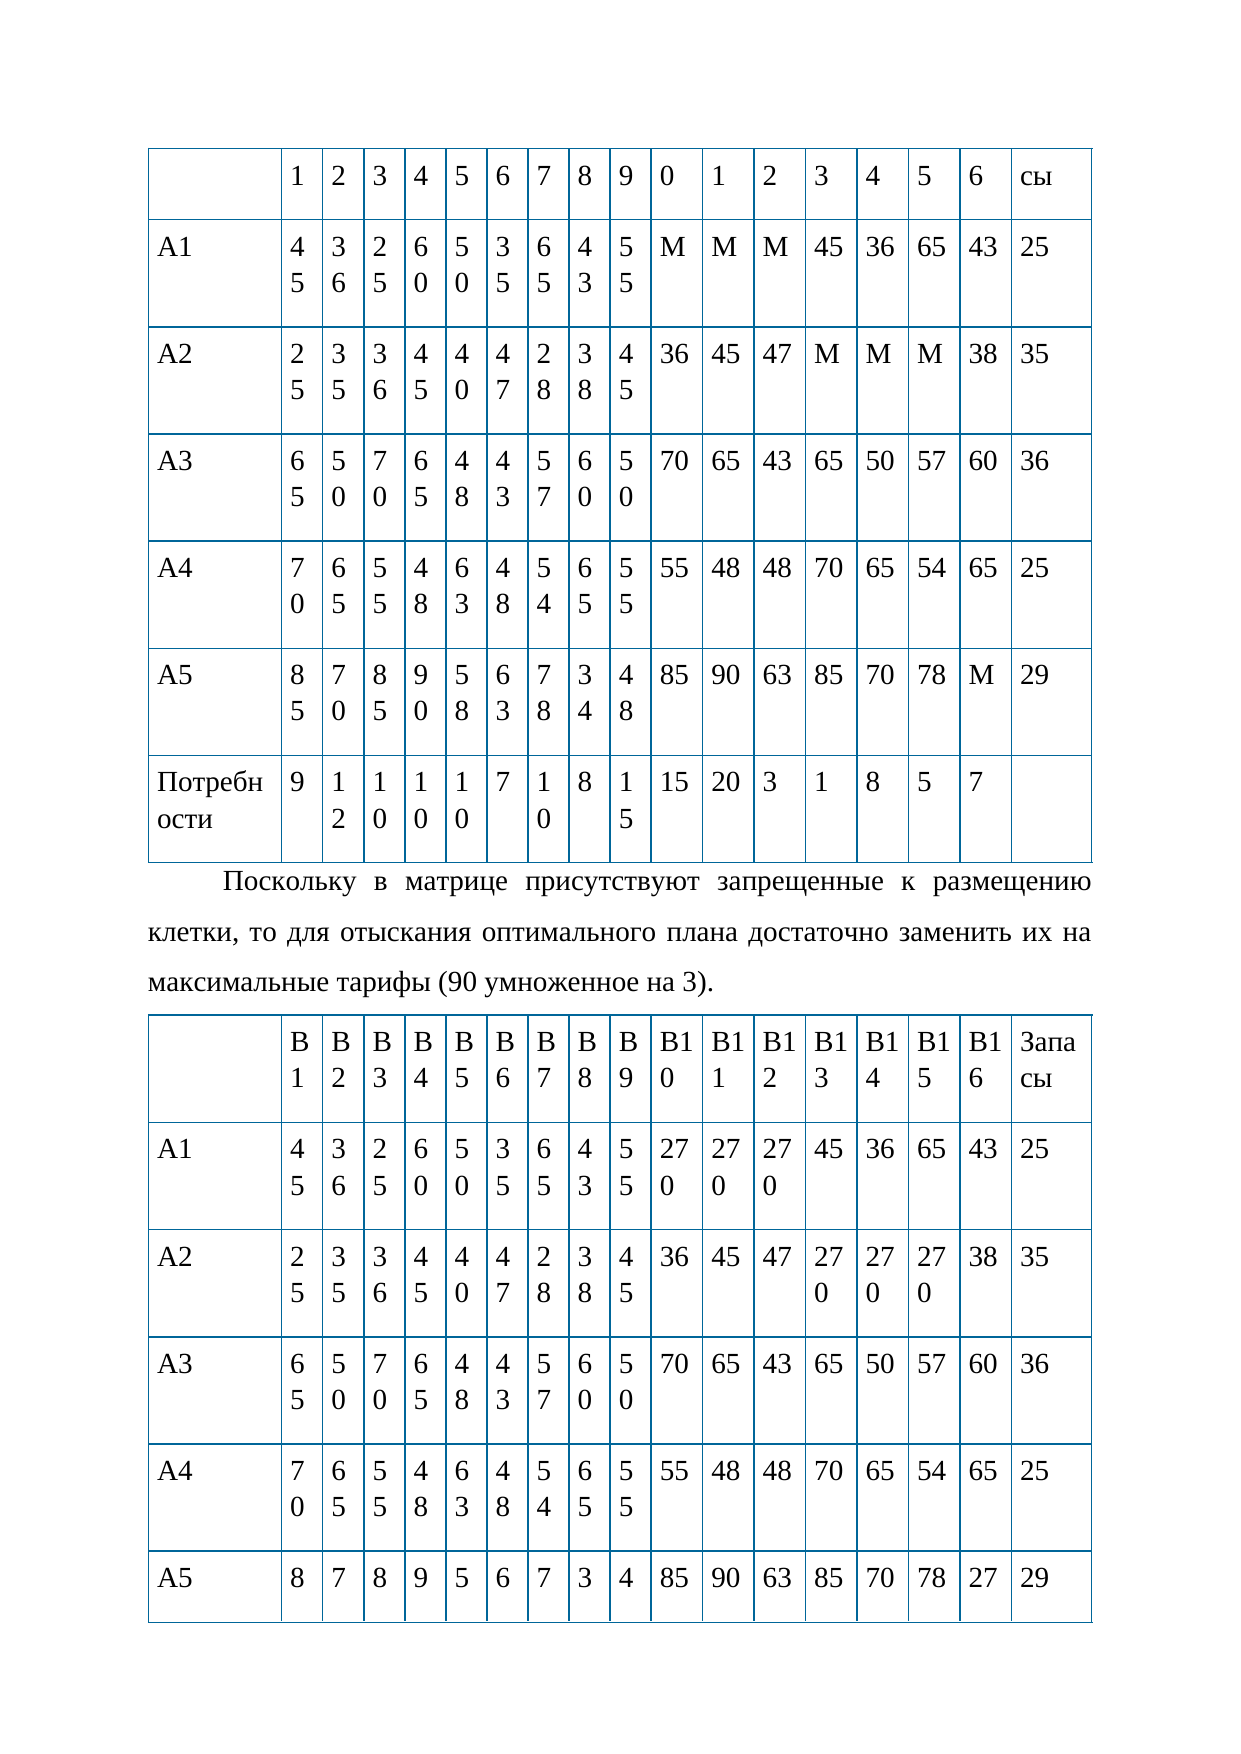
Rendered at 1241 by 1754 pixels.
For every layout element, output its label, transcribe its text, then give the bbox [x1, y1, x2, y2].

table_cell 54 [529, 1445, 568, 1550]
table_cell 63 [755, 1552, 805, 1621]
table_cell 43 [961, 220, 1011, 326]
table_cell 58 [447, 649, 486, 755]
table_cell 65 [406, 1338, 445, 1443]
table_cell 55 [611, 1445, 650, 1550]
table_cell 63 [488, 649, 527, 755]
table_cell 70 [806, 542, 856, 647]
table_cell 3 [755, 756, 805, 862]
table_cell A5 [149, 649, 281, 755]
table_cell 29 [1012, 1552, 1091, 1621]
table_header B7 [529, 1016, 568, 1122]
table_header Запасы [1012, 149, 1091, 219]
table_cell 57 [529, 1338, 568, 1443]
table_cell 48 [488, 542, 527, 647]
table_cell 43 [488, 435, 527, 540]
table_cell 36 [323, 1123, 363, 1229]
table_cell 270 [961, 1552, 1011, 1621]
table_cell 36 [323, 220, 363, 326]
table_header B15 [909, 149, 959, 219]
table_cell 15 [652, 756, 702, 862]
table_header B9 [611, 1016, 650, 1122]
table_cell 65 [858, 1445, 908, 1550]
table_cell 90 [703, 649, 753, 755]
table_cell 65 [282, 435, 322, 540]
table_cell 48 [406, 542, 445, 647]
table_cell 36 [858, 220, 908, 326]
table_header B6 [488, 149, 527, 219]
table_cell 29 [1012, 649, 1091, 755]
table_cell 65 [858, 542, 908, 647]
table_cell 40 [447, 1230, 486, 1336]
table_cell 65 [909, 220, 959, 326]
table_cell 48 [611, 649, 650, 755]
table_cell 78 [909, 1552, 959, 1621]
table_cell 57 [909, 1338, 959, 1443]
table_cell 70 [282, 542, 322, 647]
table_cell 65 [703, 1338, 753, 1443]
table_cell M [652, 220, 702, 326]
table_cell 65 [961, 542, 1011, 647]
table_cell Потребности [149, 756, 281, 862]
table_cell 35 [323, 328, 363, 433]
table_header B8 [570, 1016, 609, 1122]
table_cell 65 [909, 1123, 959, 1229]
table_cell 25 [365, 220, 404, 326]
table_cell 28 [529, 1230, 568, 1336]
table_header B13 [806, 1016, 856, 1122]
table_cell 55 [611, 220, 650, 326]
table_header B14 [858, 149, 908, 219]
table_cell 55 [365, 542, 404, 647]
table_cell 45 [611, 328, 650, 433]
table_cell 35 [323, 1230, 363, 1336]
table_cell 270 [909, 1230, 959, 1336]
table_cell 34 [570, 1552, 609, 1621]
table_cell 85 [282, 649, 322, 755]
table_cell 70 [323, 1552, 363, 1621]
table_cell 85 [365, 649, 404, 755]
table_header B12 [755, 149, 805, 219]
table_cell 50 [611, 435, 650, 540]
table_cell 78 [529, 649, 568, 755]
text Поскольку в матрице присутствуют запрещенные к размещению клетки, то для отыскания оптимального плана достаточно заменить их на максимальные тарифы (90 умноженное на 3). [148, 863, 1092, 998]
table_cell M [703, 220, 753, 326]
table_cell 38 [961, 1230, 1011, 1336]
table_cell 45 [611, 1230, 650, 1336]
table_cell 63 [755, 649, 805, 755]
table_cell 48 [447, 1338, 486, 1443]
table_cell 70 [365, 1338, 404, 1443]
table_header B10 [652, 149, 702, 219]
table_cell 57 [909, 435, 959, 540]
table_cell 38 [570, 1230, 609, 1336]
table_cell 70 [806, 1445, 856, 1550]
table_cell 45 [806, 1123, 856, 1229]
table_cell 45 [282, 1123, 322, 1229]
table_cell 1 [806, 756, 856, 862]
table_cell 90 [406, 1552, 445, 1621]
table_cell 54 [529, 542, 568, 647]
table_cell 45 [406, 328, 445, 433]
table_cell 270 [703, 1123, 753, 1229]
table_cell 15 [611, 756, 650, 862]
table_header B3 [365, 149, 404, 219]
table_cell 43 [755, 1338, 805, 1443]
table_header B5 [447, 149, 486, 219]
table_cell 43 [570, 1123, 609, 1229]
table_cell 38 [570, 328, 609, 433]
table_cell 50 [323, 435, 363, 540]
table_cell 60 [406, 220, 445, 326]
table_cell 35 [1012, 328, 1091, 433]
table_cell 50 [447, 220, 486, 326]
table_header B5 [447, 1016, 486, 1122]
table_header B1 [282, 1016, 322, 1122]
table_cell 10 [365, 756, 404, 862]
table_header B4 [406, 1016, 445, 1122]
table_cell 36 [652, 1230, 702, 1336]
table_header [149, 149, 281, 219]
table_cell 45 [703, 328, 753, 433]
table_cell 35 [488, 220, 527, 326]
table_cell 36 [1012, 435, 1091, 540]
table_cell 54 [909, 1445, 959, 1550]
table_cell 50 [447, 1123, 486, 1229]
table_cell 10 [529, 756, 568, 862]
table_cell 8 [570, 756, 609, 862]
table_cell A4 [149, 542, 281, 647]
table_header B10 [652, 1016, 702, 1122]
table_cell 65 [703, 435, 753, 540]
table_cell 45 [406, 1230, 445, 1336]
table_cell 25 [282, 328, 322, 433]
table_cell 48 [755, 1445, 805, 1550]
table_cell 90 [703, 1552, 753, 1621]
table_header B11 [703, 1016, 753, 1122]
table_cell 65 [570, 542, 609, 647]
table_cell 48 [447, 435, 486, 540]
table_cell 60 [961, 1338, 1011, 1443]
table_cell 70 [652, 435, 702, 540]
table_cell A1 [149, 1123, 281, 1229]
table_cell 78 [529, 1552, 568, 1621]
table_cell 65 [529, 220, 568, 326]
table_cell 45 [806, 220, 856, 326]
table_cell M [755, 220, 805, 326]
table_cell 270 [806, 1230, 856, 1336]
table_cell 48 [703, 542, 753, 647]
table_cell 47 [755, 328, 805, 433]
table_cell 60 [961, 435, 1011, 540]
table_cell 8 [858, 756, 908, 862]
table_cell 25 [365, 1123, 404, 1229]
table_cell 36 [652, 328, 702, 433]
table_cell 43 [570, 220, 609, 326]
table_cell 65 [529, 1123, 568, 1229]
table_cell 270 [652, 1123, 702, 1229]
table_cell 9 [282, 756, 322, 862]
table_header B12 [755, 1016, 805, 1122]
table_cell 78 [909, 649, 959, 755]
table_cell 5 [909, 756, 959, 862]
table_cell 55 [611, 1123, 650, 1229]
table_header B11 [703, 149, 753, 219]
table_cell 63 [447, 1445, 486, 1550]
table_cell 60 [570, 1338, 609, 1443]
table_cell 65 [806, 1338, 856, 1443]
table_cell 90 [406, 649, 445, 755]
table_header [149, 1016, 281, 1122]
table_cell 50 [323, 1338, 363, 1443]
table_cell 70 [365, 435, 404, 540]
table_cell M [961, 649, 1011, 755]
table_header B16 [961, 149, 1011, 219]
table_cell 20 [703, 756, 753, 862]
table_cell 65 [323, 1445, 363, 1550]
table_cell 43 [755, 435, 805, 540]
table_cell 45 [703, 1230, 753, 1336]
table_cell 50 [611, 1338, 650, 1443]
table_cell 65 [806, 435, 856, 540]
table_cell 25 [1012, 1445, 1091, 1550]
table_cell A4 [149, 1445, 281, 1550]
table_cell A3 [149, 435, 281, 540]
table_cell 34 [570, 649, 609, 755]
table_cell 55 [652, 542, 702, 647]
table_cell 36 [858, 1123, 908, 1229]
table_header B1 [282, 149, 322, 219]
table_header Запасы [1012, 1016, 1091, 1122]
table_header B3 [365, 1016, 404, 1122]
table_cell A5 [149, 1552, 281, 1621]
table_header B14 [858, 1016, 908, 1122]
table_cell 60 [406, 1123, 445, 1229]
table_cell 43 [488, 1338, 527, 1443]
table_cell 35 [1012, 1230, 1091, 1336]
table_cell 57 [529, 435, 568, 540]
table_cell 70 [858, 649, 908, 755]
table_cell 65 [570, 1445, 609, 1550]
table_cell 70 [858, 1552, 908, 1621]
table_cell 48 [406, 1445, 445, 1550]
table_cell 12 [323, 756, 363, 862]
table_cell 36 [365, 328, 404, 433]
table_cell 43 [961, 1123, 1011, 1229]
table_cell 38 [961, 328, 1011, 433]
table_cell 40 [447, 328, 486, 433]
table_cell 63 [447, 542, 486, 647]
table_cell 85 [806, 649, 856, 755]
table_cell 25 [1012, 220, 1091, 326]
table_cell 48 [488, 1445, 527, 1550]
table_header B4 [406, 149, 445, 219]
table_header B2 [323, 1016, 363, 1122]
table_cell 60 [570, 435, 609, 540]
table_cell 10 [447, 756, 486, 862]
table_cell 7 [961, 756, 1011, 862]
table_cell 85 [652, 1552, 702, 1621]
table_cell [1012, 756, 1091, 862]
table_cell 7 [488, 756, 527, 862]
table_cell 270 [858, 1230, 908, 1336]
table_cell 65 [406, 435, 445, 540]
table_cell 63 [488, 1552, 527, 1621]
table_cell 70 [652, 1338, 702, 1443]
table_cell 28 [529, 328, 568, 433]
table_cell A2 [149, 328, 281, 433]
table_cell A1 [149, 220, 281, 326]
table_cell A2 [149, 1230, 281, 1336]
table_header B8 [570, 149, 609, 219]
table_header B16 [961, 1016, 1011, 1122]
table_header B2 [323, 149, 363, 219]
table_cell 70 [323, 649, 363, 755]
table_cell 47 [488, 1230, 527, 1336]
table_cell 65 [323, 542, 363, 647]
table_header B6 [488, 1016, 527, 1122]
table_cell 25 [1012, 542, 1091, 647]
table_cell 48 [755, 542, 805, 647]
table_cell 36 [1012, 1338, 1091, 1443]
table_cell 45 [282, 220, 322, 326]
table_cell 55 [365, 1445, 404, 1550]
table_header B9 [611, 149, 650, 219]
table_cell 25 [1012, 1123, 1091, 1229]
table_cell 48 [703, 1445, 753, 1550]
table_cell 65 [961, 1445, 1011, 1550]
table_header B7 [529, 149, 568, 219]
table_cell 50 [858, 435, 908, 540]
table_cell 85 [652, 649, 702, 755]
table_cell M [909, 328, 959, 433]
table_header B13 [806, 149, 856, 219]
table_header B15 [909, 1016, 959, 1122]
table_cell 47 [755, 1230, 805, 1336]
table_cell 70 [282, 1445, 322, 1550]
table_cell 10 [406, 756, 445, 862]
table_cell 85 [282, 1552, 322, 1621]
table_cell 85 [365, 1552, 404, 1621]
table_cell 65 [282, 1338, 322, 1443]
table_cell 36 [365, 1230, 404, 1336]
table_cell 55 [652, 1445, 702, 1550]
table_cell 54 [909, 542, 959, 647]
table_cell 35 [488, 1123, 527, 1229]
table_cell M [858, 328, 908, 433]
table_cell 85 [806, 1552, 856, 1621]
table_cell 47 [488, 328, 527, 433]
table_cell A3 [149, 1338, 281, 1443]
table_cell M [806, 328, 856, 433]
table_cell 270 [755, 1123, 805, 1229]
table_cell 25 [282, 1230, 322, 1336]
table_cell 48 [611, 1552, 650, 1621]
table_cell 50 [858, 1338, 908, 1443]
table_cell 55 [611, 542, 650, 647]
table_cell 58 [447, 1552, 486, 1621]
